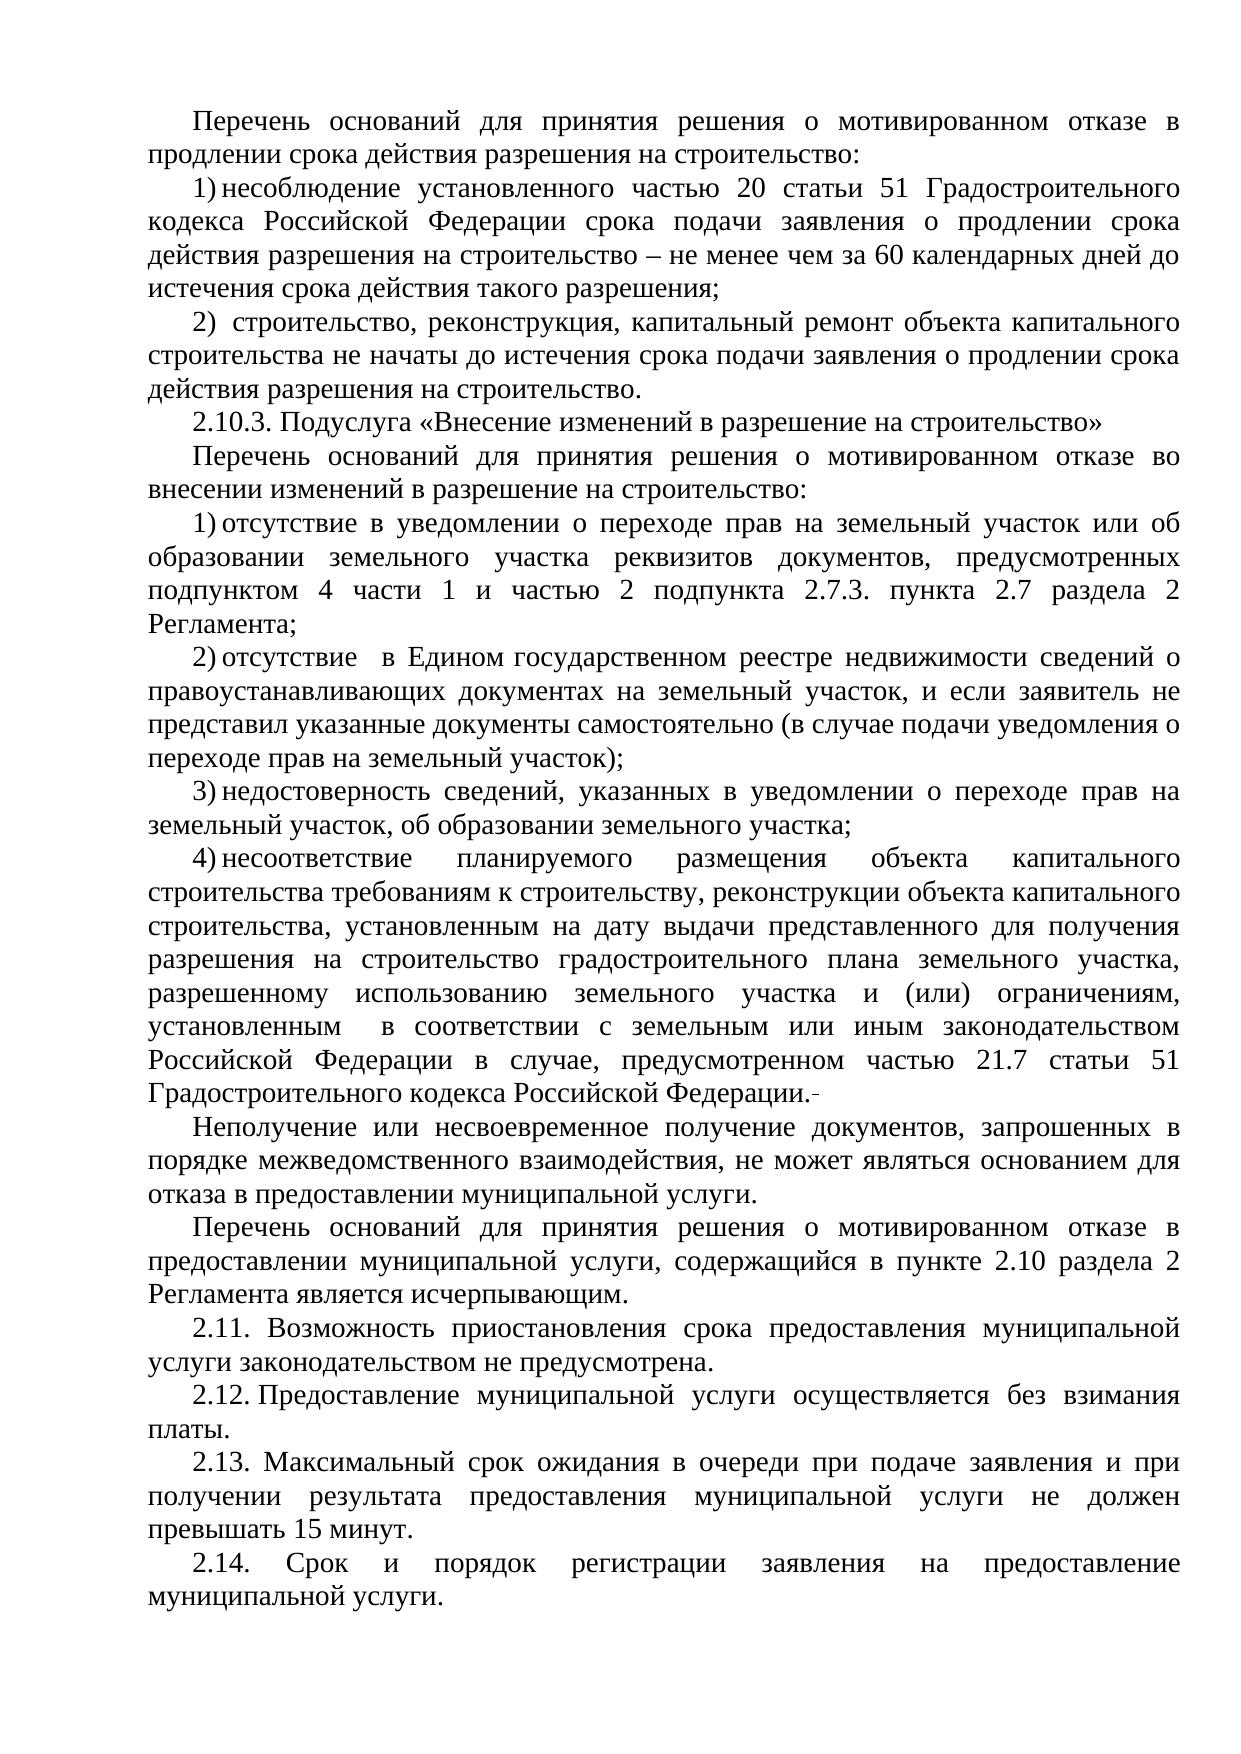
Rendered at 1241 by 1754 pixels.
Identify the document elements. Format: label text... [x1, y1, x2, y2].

list отсутствие в Едином государственном реестре недвижимости сведений о правоустанавливающих документах на земельный участок, и если заявитель не представил указанные документы самостоятельно (в случае подачи уведомления о переходе прав на земельный участок); [148, 639, 1181, 773]
text 2.13. Максимальный срок ожидания в очереди при подаче заявления и при получении результата предоставления муниципальной услуги не должен превышать 15 минут. [148, 1444, 1181, 1545]
list отсутствие в уведомлении о переходе прав на земельный участок или об образовании земельного участка реквизитов документов, предусмотренных подпунктом 4 части 1 и частью 2 подпункта 2.7.3. пункта 2.7 раздела 2 Регламента; [148, 505, 1181, 639]
text Перечень оснований для принятия решения о мотивированном отказе во внесении изменений в разрешение на строительство: [148, 438, 1181, 505]
text Перечень оснований для принятия решения о мотивированном отказе в продлении срока действия разрешения на строительство: [148, 103, 1181, 170]
text 2.10.3. Подуслуга «Внесение изменений в разрешение на строительство» [148, 404, 1181, 438]
list несоблюдение установленного частью 20 статьи 51 Градостроительного кодекса Российской Федерации срока подачи заявления о продлении срока действия разрешения на строительство – не менее чем за 60 календарных дней до истечения срока действия такого разрешения; [148, 170, 1181, 304]
text 2.11. Возможность приостановления срока предоставления муниципальной услуги законодательством не предусмотрена. [148, 1310, 1181, 1377]
text 2.12. Предоставление муниципальной услуги осуществляется без взимания платы. [148, 1377, 1181, 1444]
text 2.14. Срок и порядок регистрации заявления на предоставление муниципальной услуги. [148, 1545, 1181, 1612]
list недостоверность сведений, указанных в уведомлении о переходе прав на земельный участок, об образовании земельного участка; [148, 773, 1181, 841]
list строительство, реконструкция, капитальный ремонт объекта капитального строительства не начаты до истечения срока подачи заявления о продлении срока действия разрешения на строительство. [148, 304, 1181, 404]
text Неполучение или несвоевременное получение документов, запрошенных в порядке межведомственного взаимодействия, не может являться основанием для отказа в предоставлении муниципальной услуги. [148, 1109, 1181, 1209]
list несоответствие планируемого размещения объекта капитального строительства требованиям к строительству, реконструкции объекта капитального строительства, установленным на дату выдачи представленного для получения разрешения на строительство градостроительного плана земельного участка, разрешенному использованию земельного участка и (или) ограничениям, установленным в соответствии с земельным или иным законодательством Российской Федерации в случае, предусмотренном частью 21.7 статьи 51 Градостроительного кодекса Российской Федерации. [148, 841, 1181, 1109]
list Перечень оснований для принятия решения о мотивированном отказе в предоставлении муниципальной услуги, содержащийся в пункте 2.10 раздела 2 Регламента является исчерпывающим. [148, 1209, 1181, 1310]
